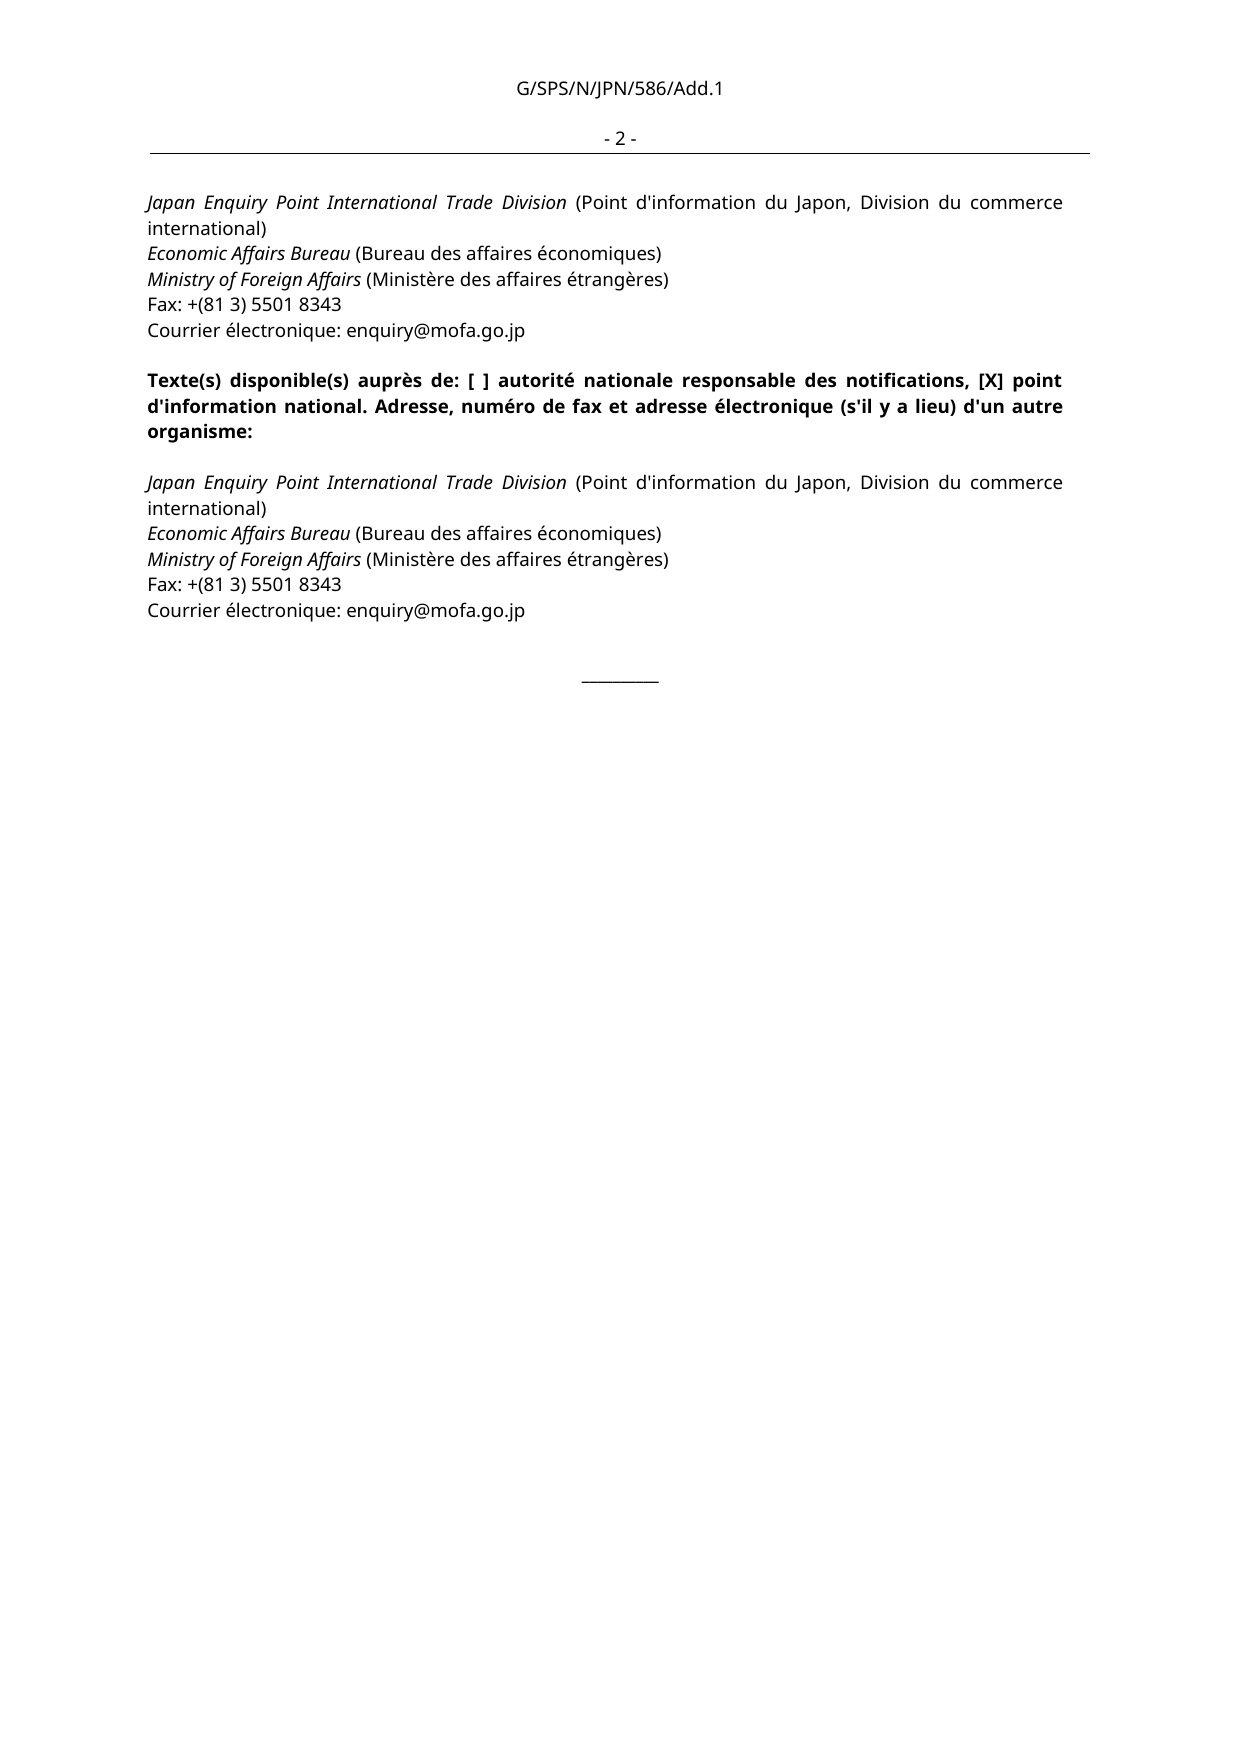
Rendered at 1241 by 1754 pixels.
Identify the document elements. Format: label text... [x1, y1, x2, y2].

text __________ [150, 661, 1090, 686]
table_cell Japan Enquiry Point International Trade Division (Point d'information du Japon, Division du commerce international) Economic Affairs Bureau (Bureau des affaires économiques) Ministry of Foreign Affairs (Ministère des affaires étrangères) Fax: +(81 3) 5501 8343 Courrier électronique: enquiry@mofa.go.jp [135, 457, 1075, 635]
table_cell Texte(s) disponible(s) auprès de: [ ] autorité nationale responsable des notifications, [X] point d'information national. Adresse, numéro de fax et adresse électronique (s'il y a lieu) d'un autre organisme: [135, 355, 1075, 457]
table_cell Japan Enquiry Point International Trade Division (Point d'information du Japon, Division du commerce international) Economic Affairs Bureau (Bureau des affaires économiques) Ministry of Foreign Affairs (Ministère des affaires étrangères) Fax: +(81 3) 5501 8343 Courrier électronique: enquiry@mofa.go.jp [135, 177, 1075, 355]
